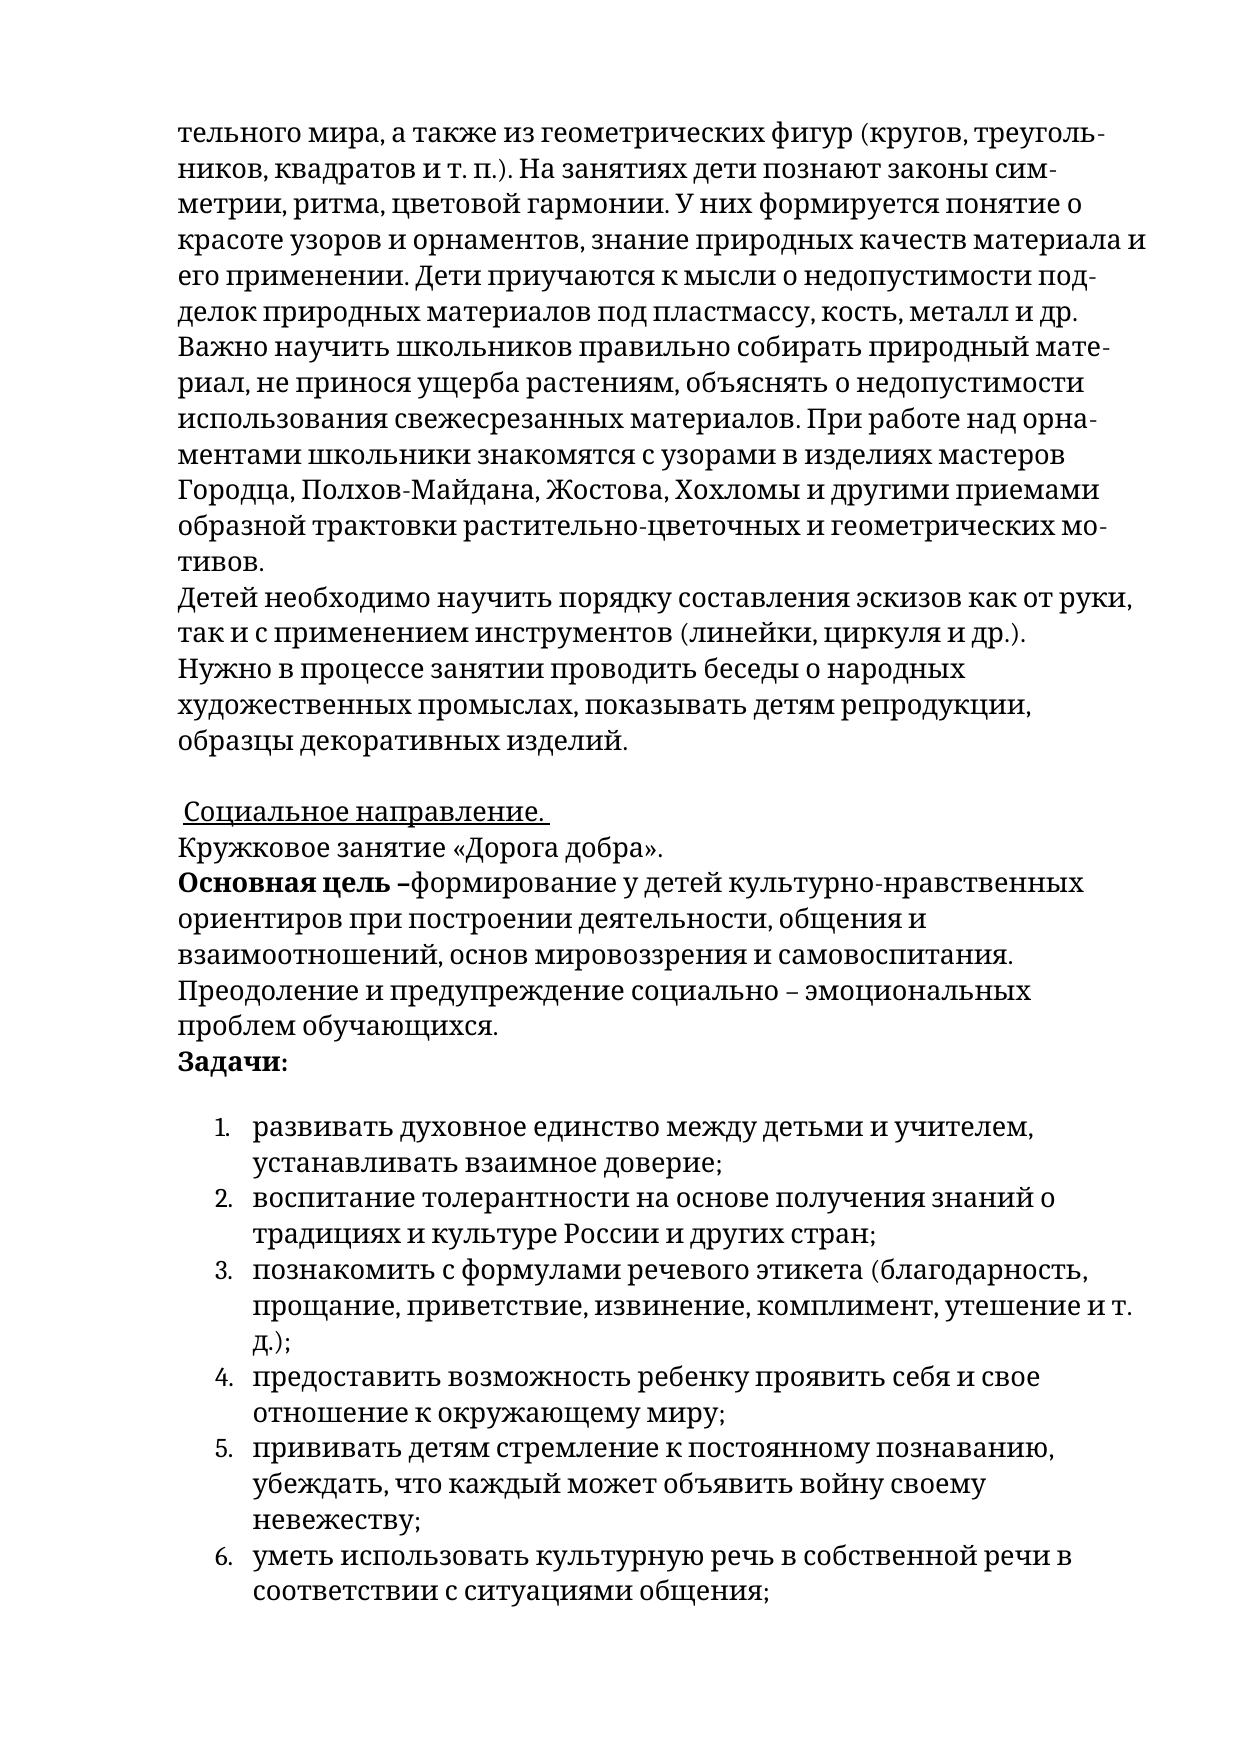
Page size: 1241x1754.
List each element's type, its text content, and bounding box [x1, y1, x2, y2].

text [177, 118, 1152, 578]
text Нужно в процессе занятии проводить беседы о народных художественных промыслах, показывать детям репродукции, образцы декоративных изделий. [177, 654, 1152, 757]
list предоставить возможность ребенку проявить себя и свое отношение к окружающему миру; [215, 1449, 1152, 1516]
text Задачи: [177, 1047, 1152, 1078]
text Основная цель –формирование у детей культурно-нравственных ориентиров при построении деятельности, общения и взаимоотношений, основ мировоззрения и самовоспитания. Преодоление и предупреждение социально – эмоциональных проблем обучающихся. [177, 868, 1152, 1042]
list познакомить с формулами речевого этикета (благодарность, прощание, приветствие, извинение, комплимент, утешение и т. д.); [215, 1313, 1152, 1416]
text Кружковое занятие «Дорога добра». [177, 833, 1152, 864]
list воспитание толерантности на основе получения знаний о традициях и культуре России и других стран; [215, 1213, 1152, 1279]
text Детей необходимо научить порядку составления эскизов как от руки, так и с применением инструментов (линейки, циркуля и др.). [177, 583, 1152, 649]
list развивать духовное единство между детьми и учителем, устанавливать взаимное доверие; [215, 1112, 1152, 1179]
text Социальное направление. [177, 797, 1152, 828]
